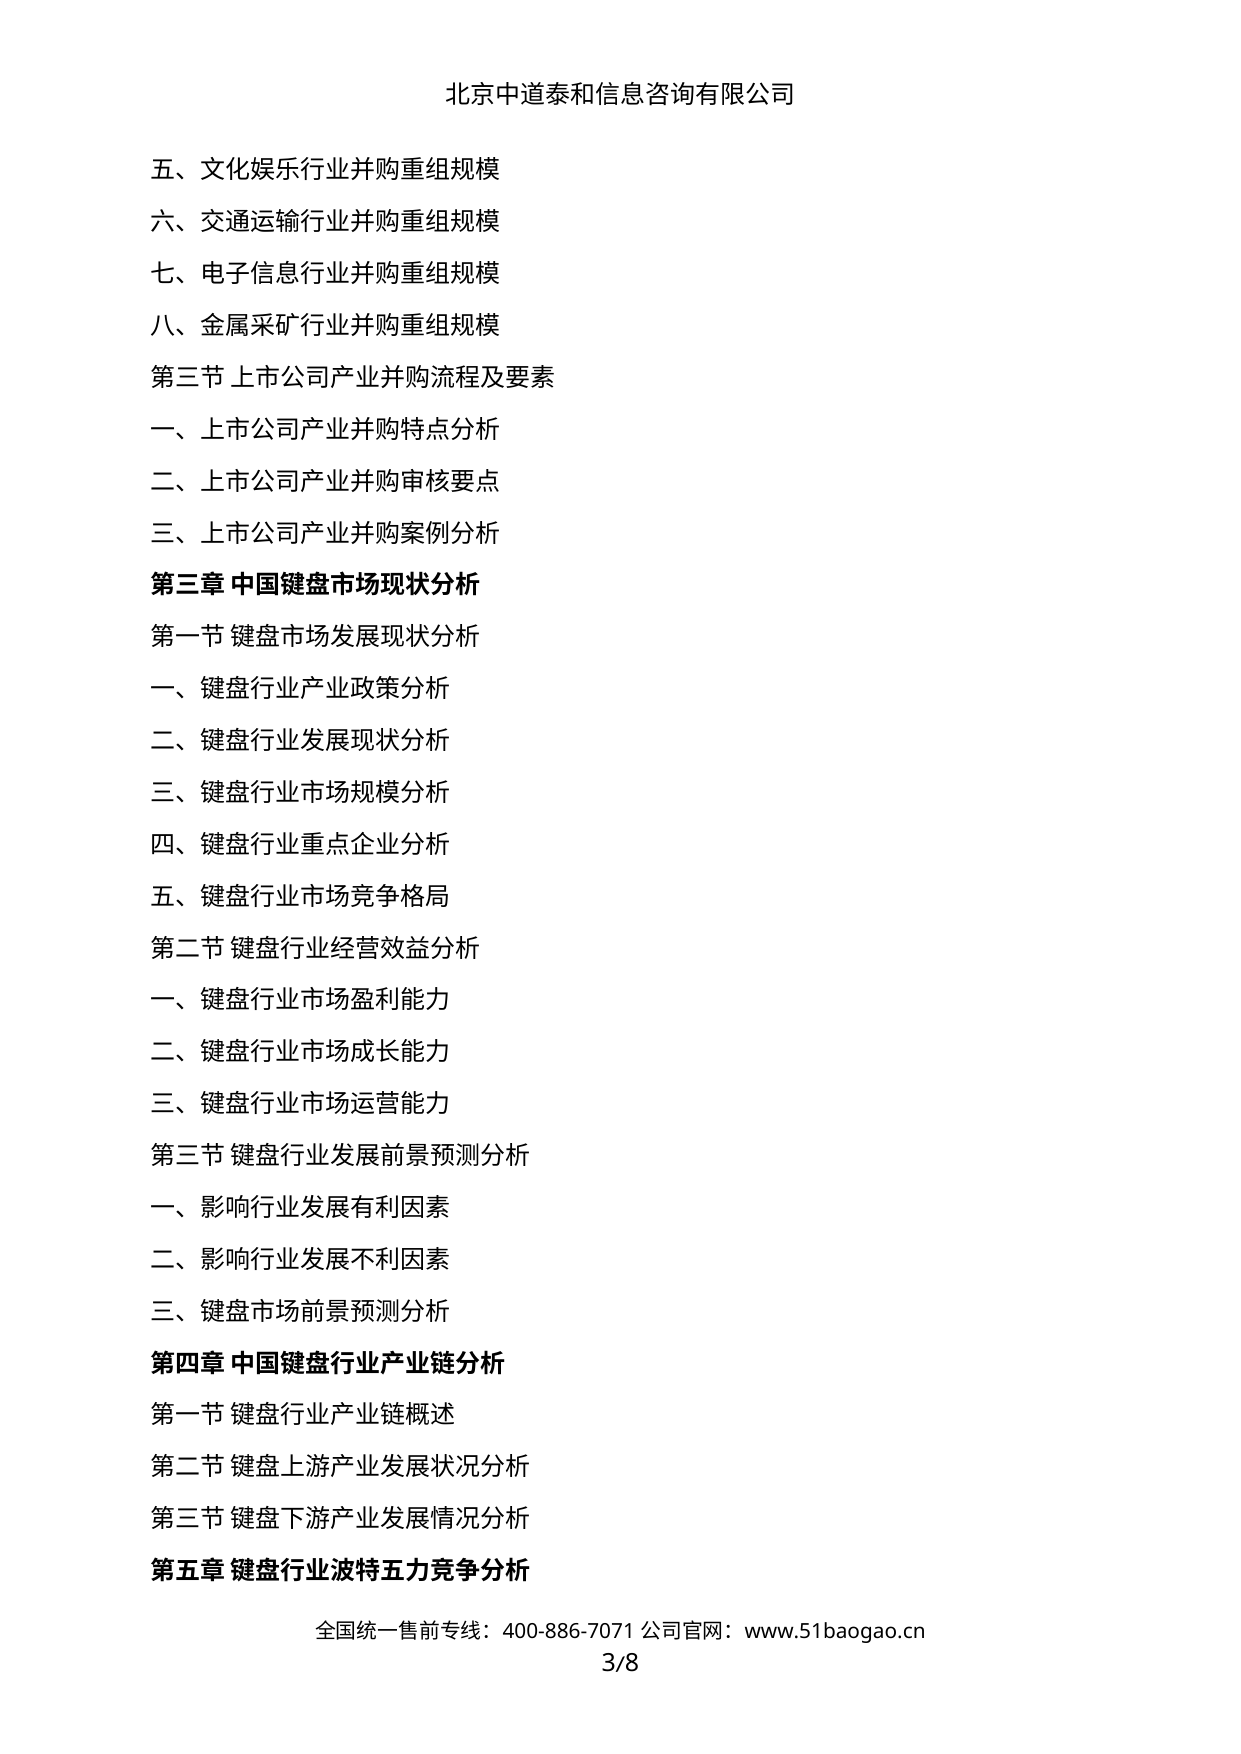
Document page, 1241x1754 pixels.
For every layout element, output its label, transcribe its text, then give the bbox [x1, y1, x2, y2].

text 三、键盘行业市场规模分析 [150, 772, 1090, 809]
text 一、上市公司产业并购特点分析 [150, 409, 1090, 446]
text 五、文化娱乐行业并购重组规模 [150, 150, 1090, 186]
text 三、键盘行业市场运营能力 [150, 1084, 1090, 1120]
text 第五章 键盘行业波特五力竞争分析 [150, 1551, 1090, 1587]
text 一、键盘行业产业政策分析 [150, 669, 1090, 705]
text 二、影响行业发展不利因素 [150, 1239, 1090, 1276]
text 四、键盘行业重点企业分析 [150, 824, 1090, 861]
text 六、交通运输行业并购重组规模 [150, 202, 1090, 238]
text 第三节 键盘下游产业发展情况分析 [150, 1499, 1090, 1535]
text 第一节 键盘市场发展现状分析 [150, 617, 1090, 653]
text 第二节 键盘上游产业发展状况分析 [150, 1447, 1090, 1483]
text 五、键盘行业市场竞争格局 [150, 876, 1090, 912]
text 三、键盘市场前景预测分析 [150, 1291, 1090, 1327]
text 一、键盘行业市场盈利能力 [150, 980, 1090, 1016]
text 第三节 键盘行业发展前景预测分析 [150, 1136, 1090, 1172]
text 二、上市公司产业并购审核要点 [150, 461, 1090, 497]
text 第三节 上市公司产业并购流程及要素 [150, 357, 1090, 394]
text 二、键盘行业市场成长能力 [150, 1032, 1090, 1068]
text 第四章 中国键盘行业产业链分析 [150, 1343, 1090, 1379]
text 第一节 键盘行业产业链概述 [150, 1395, 1090, 1431]
text 第二节 键盘行业经营效益分析 [150, 928, 1090, 964]
text 三、上市公司产业并购案例分析 [150, 513, 1090, 549]
text 八、金属采矿行业并购重组规模 [150, 306, 1090, 342]
text 七、电子信息行业并购重组规模 [150, 254, 1090, 290]
text 一、影响行业发展有利因素 [150, 1187, 1090, 1224]
text 第三章 中国键盘市场现状分析 [150, 565, 1090, 601]
text 二、键盘行业发展现状分析 [150, 721, 1090, 757]
